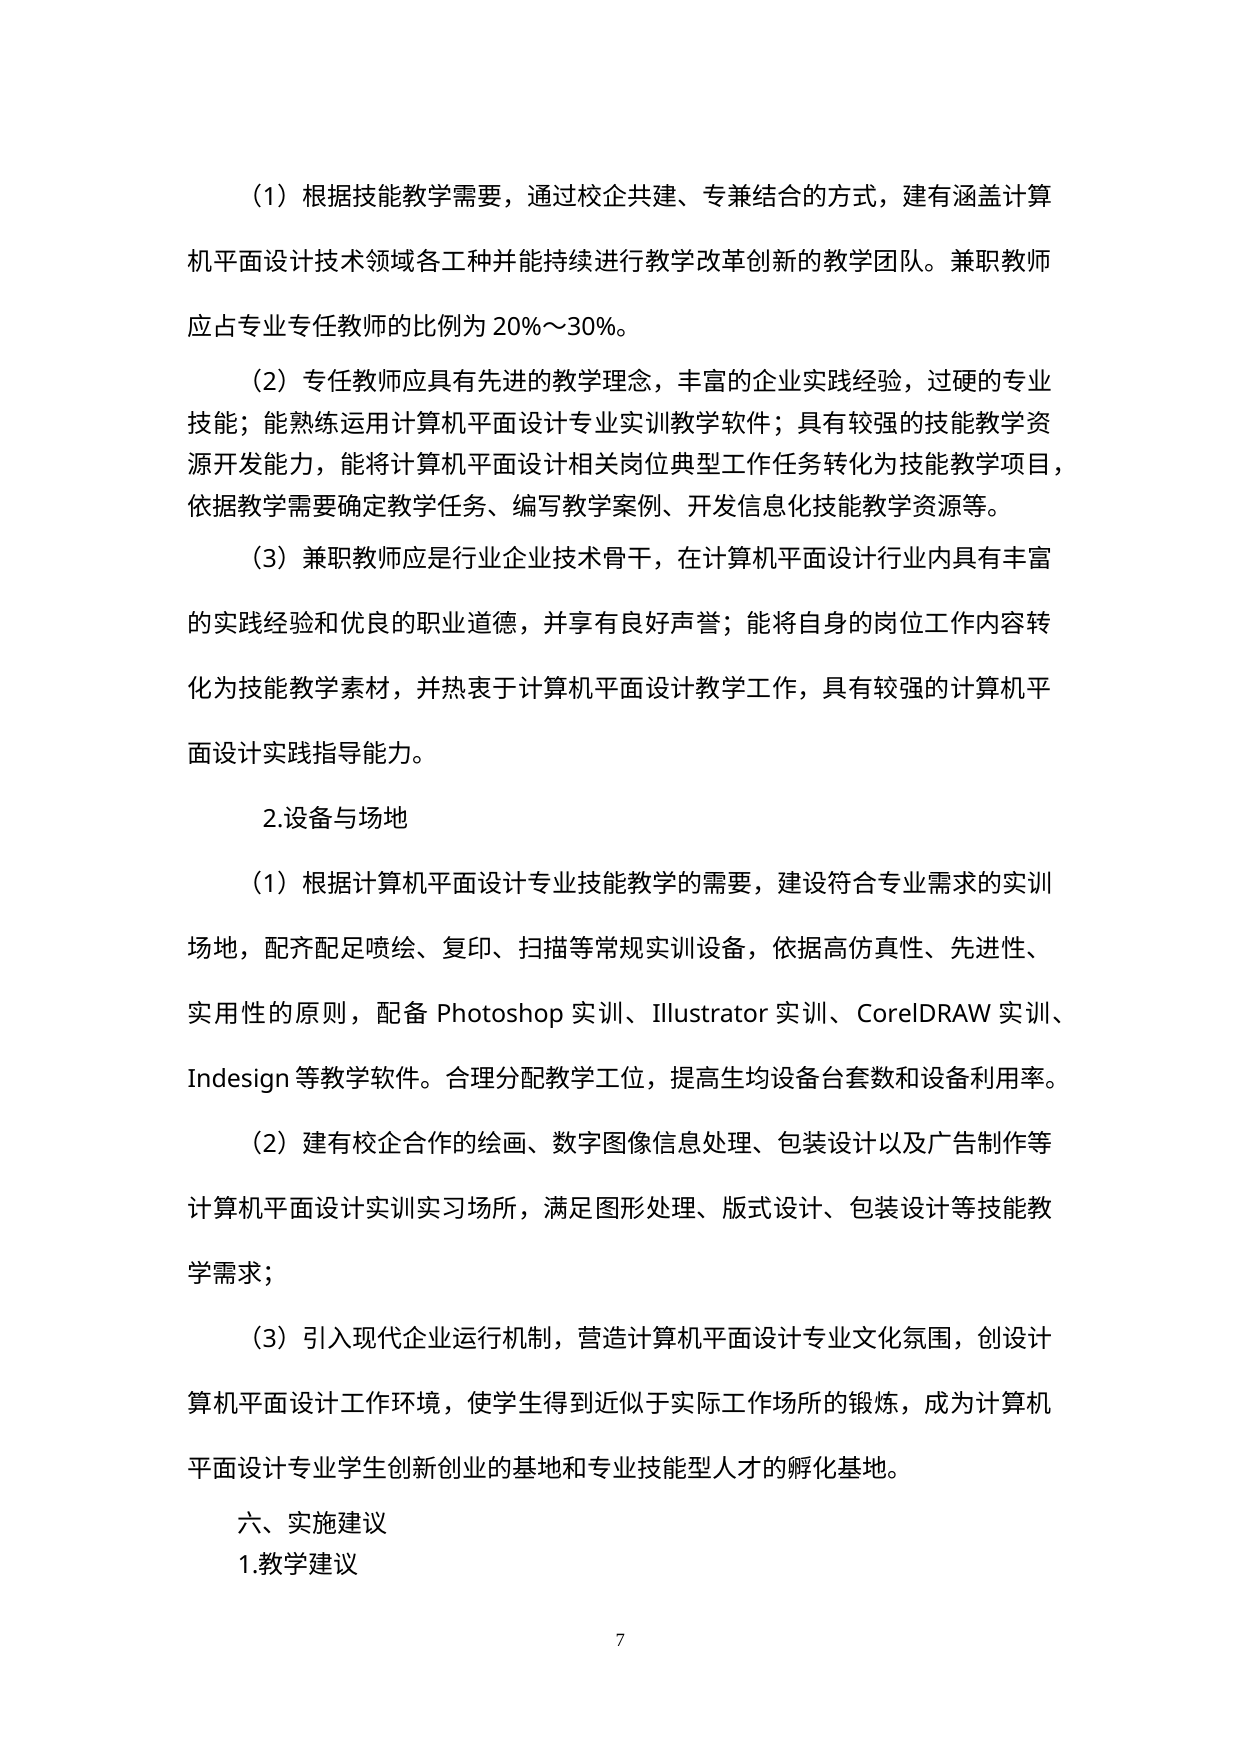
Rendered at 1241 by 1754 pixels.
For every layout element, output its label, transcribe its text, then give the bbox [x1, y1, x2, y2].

text 六、实施建议 [187, 1499, 1053, 1540]
text （3）兼职教师应是行业企业技术骨干，在计算机平面设计行业内具有丰富的实践经验和优良的职业道德，并享有良好声誉；能将自身的岗位工作内容转化为技能教学素材，并热衷于计算机平面设计教学工作，具有较强的计算机平面设计实践指导能力。 [187, 524, 1053, 784]
text 2.设备与场地 [187, 784, 1053, 849]
text （1）根据技能教学需要，通过校企共建、专兼结合的方式，建有涵盖计算机平面设计技术领域各工种并能持续进行教学改革创新的教学团队。兼职教师应占专业专任教师的比例为20%～30%。 [187, 162, 1053, 357]
text （2）专任教师应具有先进的教学理念，丰富的企业实践经验，过硬的专业技能；能熟练运用计算机平面设计专业实训教学软件；具有较强的技能教学资源开发能力，能将计算机平面设计相关岗位典型工作任务转化为技能教学项目，依据教学需要确定教学任务、编写教学案例、开发信息化技能教学资源等。 [187, 357, 1053, 524]
text 1.教学建议 [187, 1540, 1053, 1582]
text （1）根据计算机平面设计专业技能教学的需要，建设符合专业需求的实训场地，配齐配足喷绘、复印、扫描等常规实训设备，依据高仿真性、先进性、实用性的原则，配备Photoshop实训、Illustrator实训、CorelDRAW实训、Indesign等教学软件。合理分配教学工位，提高生均设备台套数和设备利用率。 [187, 849, 1053, 1109]
text （2）建有校企合作的绘画、数字图像信息处理、包装设计以及广告制作等计算机平面设计实训实习场所，满足图形处理、版式设计、包装设计等技能教学需求； [187, 1109, 1053, 1304]
text （3）引入现代企业运行机制，营造计算机平面设计专业文化氛围，创设计算机平面设计工作环境，使学生得到近似于实际工作场所的锻炼，成为计算机平面设计专业学生创新创业的基地和专业技能型人才的孵化基地。 [187, 1304, 1053, 1499]
